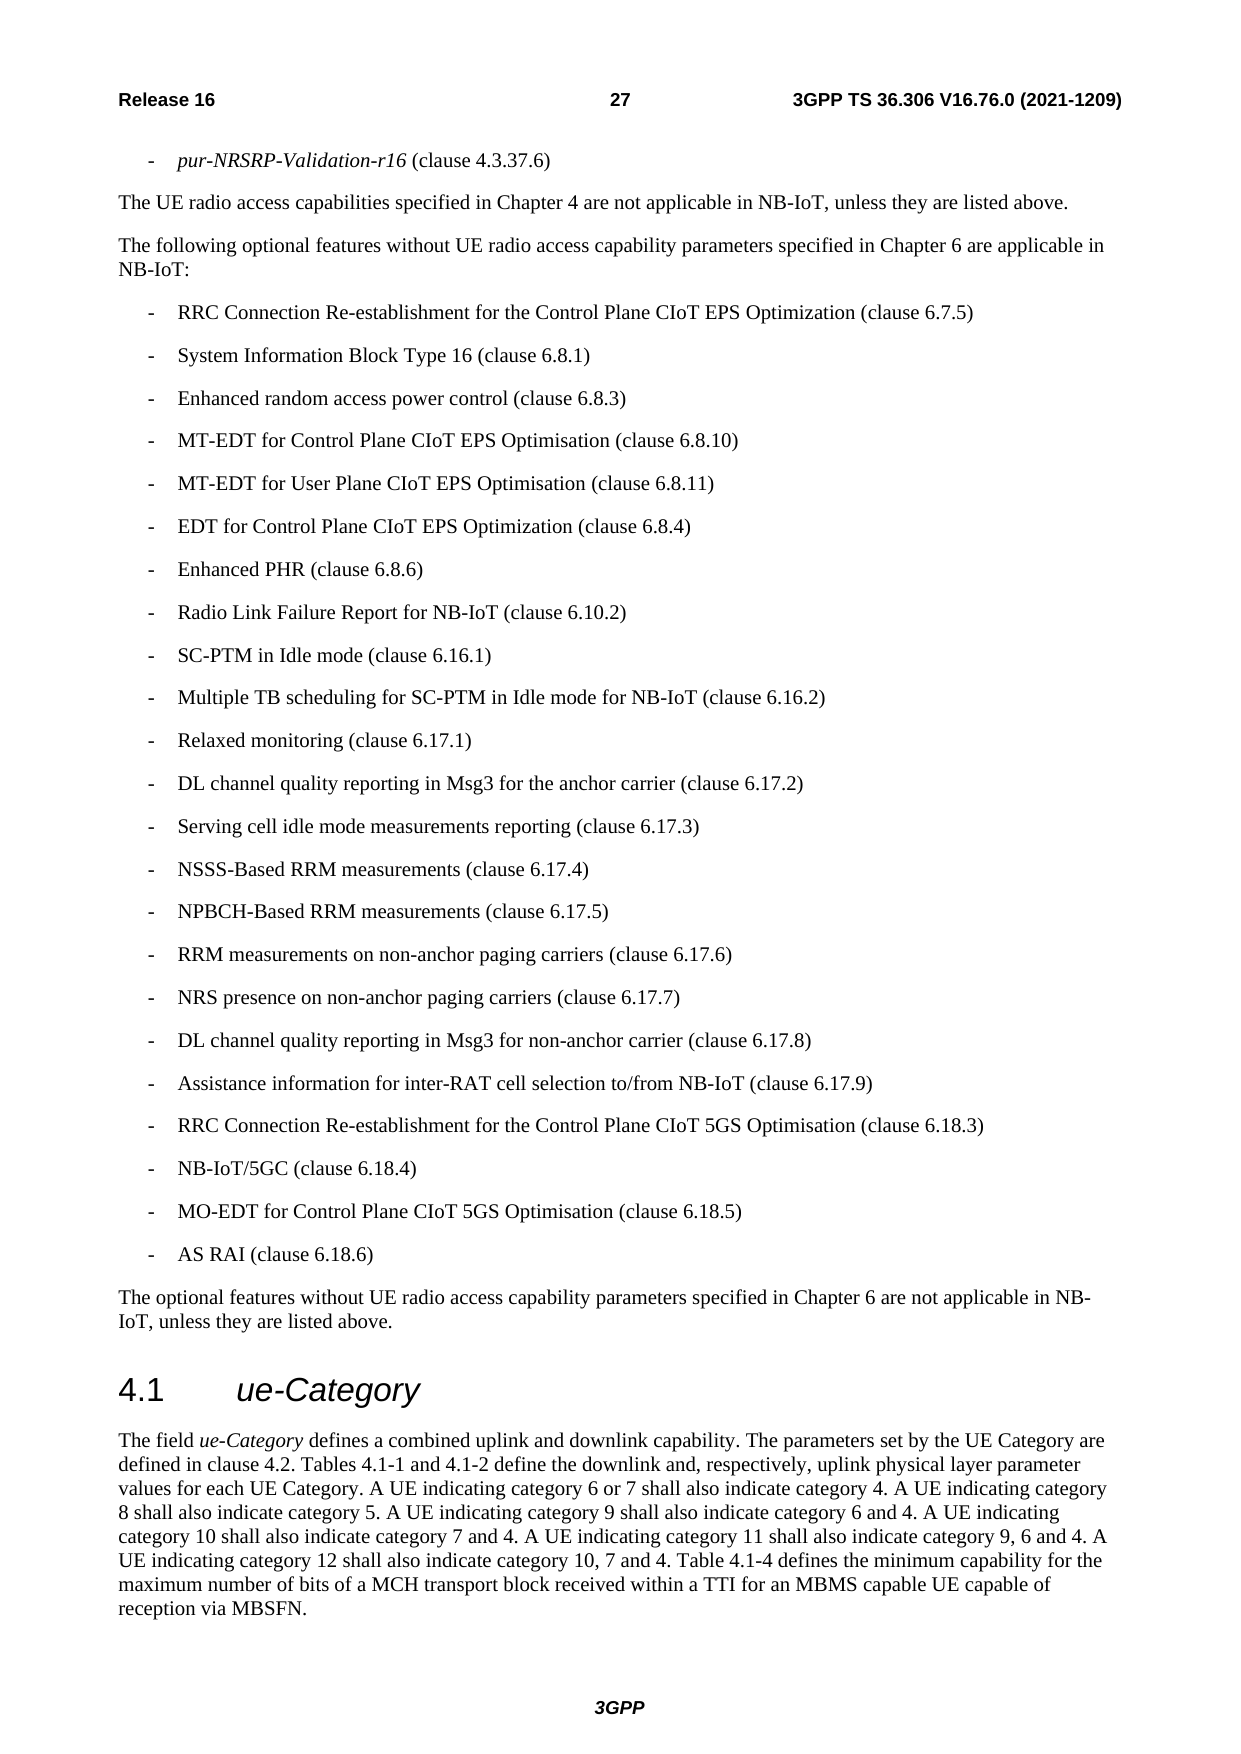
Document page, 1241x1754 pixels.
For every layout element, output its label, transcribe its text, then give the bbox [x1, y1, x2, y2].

text - Radio Link Failure Report for NB-IoT (clause 6.10.2) [148, 600, 1122, 624]
text - EDT for Control Plane CIoT EPS Optimization (clause 6.8.4) [148, 514, 1122, 538]
text - pur-NRSRP-Validation-r16 (clause 4.3.37.6) [148, 147, 1122, 172]
text The field ue-Category defines a combined uplink and downlink capability. The parameters set by the UE Category are defined in clause 4.2. Tables 4.1-1 and 4.1-2 define the downlink and, respectively, uplink physical layer parameter values for each UE Category. A UE indicating category 6 or 7 shall also indicate category 4. A UE indicating category 8 shall also indicate category 5. A UE indicating category 9 shall also indicate category 6 and 4. A UE indicating category 10 shall also indicate category 7 and 4. A UE indicating category 11 shall also indicate category 9, 6 and 4. A UE indicating category 12 shall also indicate category 10, 7 and 4. Table 4.1-4 defines the minimum capability for the maximum number of bits of a MCH transport block received within a TTI for an MBMS capable UE capable of reception via MBSFN. [118, 1427, 1122, 1620]
text - System Information Block Type 16 (clause 6.8.1) [148, 343, 1122, 367]
text - NPBCH-Based RRM measurements (clause 6.17.5) [148, 899, 1122, 923]
text - NSSS-Based RRM measurements (clause 6.17.4) [148, 857, 1122, 881]
text - RRC Connection Re-establishment for the Control Plane CIoT EPS Optimization (clause 6.7.5) [148, 300, 1122, 324]
text - DL channel quality reporting in Msg3 for non-anchor carrier (clause 6.17.8) [148, 1028, 1122, 1052]
text - MT-EDT for Control Plane CIoT EPS Optimisation (clause 6.8.10) [148, 428, 1122, 452]
text The optional features without UE radio access capability parameters specified in Chapter 6 are not applicable in NB-IoT, unless they are listed above. [118, 1285, 1122, 1333]
text - Serving cell idle mode measurements reporting (clause 6.17.3) [148, 814, 1122, 838]
text - Assistance information for inter-RAT cell selection to/from NB-IoT (clause 6.17.9) [148, 1071, 1122, 1095]
text The UE radio access capabilities specified in Chapter 4 are not applicable in NB-IoT, unless they are listed above. [118, 190, 1122, 214]
text - RRC Connection Re-establishment for the Control Plane CIoT 5GS Optimisation (clause 6.18.3) [148, 1113, 1122, 1137]
text The following optional features without UE radio access capability parameters specified in Chapter 6 are applicable in NB-IoT: [118, 233, 1122, 281]
text - SC-PTM in Idle mode (clause 6.16.1) [148, 642, 1122, 667]
text - MO-EDT for Control Plane CIoT 5GS Optimisation (clause 6.18.5) [148, 1199, 1122, 1223]
text - MT-EDT for User Plane CIoT EPS Optimisation (clause 6.8.11) [148, 471, 1122, 495]
text - NRS presence on non-anchor paging carriers (clause 6.17.7) [148, 985, 1122, 1009]
text - Relaxed monitoring (clause 6.17.1) [148, 728, 1122, 752]
subtitle 4.1 ue-Category [118, 1370, 1122, 1409]
text - Multiple TB scheduling for SC-PTM in Idle mode for NB-IoT (clause 6.16.2) [148, 685, 1122, 709]
text - AS RAI (clause 6.18.6) [148, 1242, 1122, 1266]
text - NB-IoT/5GC (clause 6.18.4) [148, 1156, 1122, 1180]
text - DL channel quality reporting in Msg3 for the anchor carrier (clause 6.17.2) [148, 771, 1122, 795]
text - Enhanced PHR (clause 6.8.6) [148, 557, 1122, 581]
text - Enhanced random access power control (clause 6.8.3) [148, 386, 1122, 410]
text - RRM measurements on non-anchor paging carriers (clause 6.17.6) [148, 942, 1122, 966]
